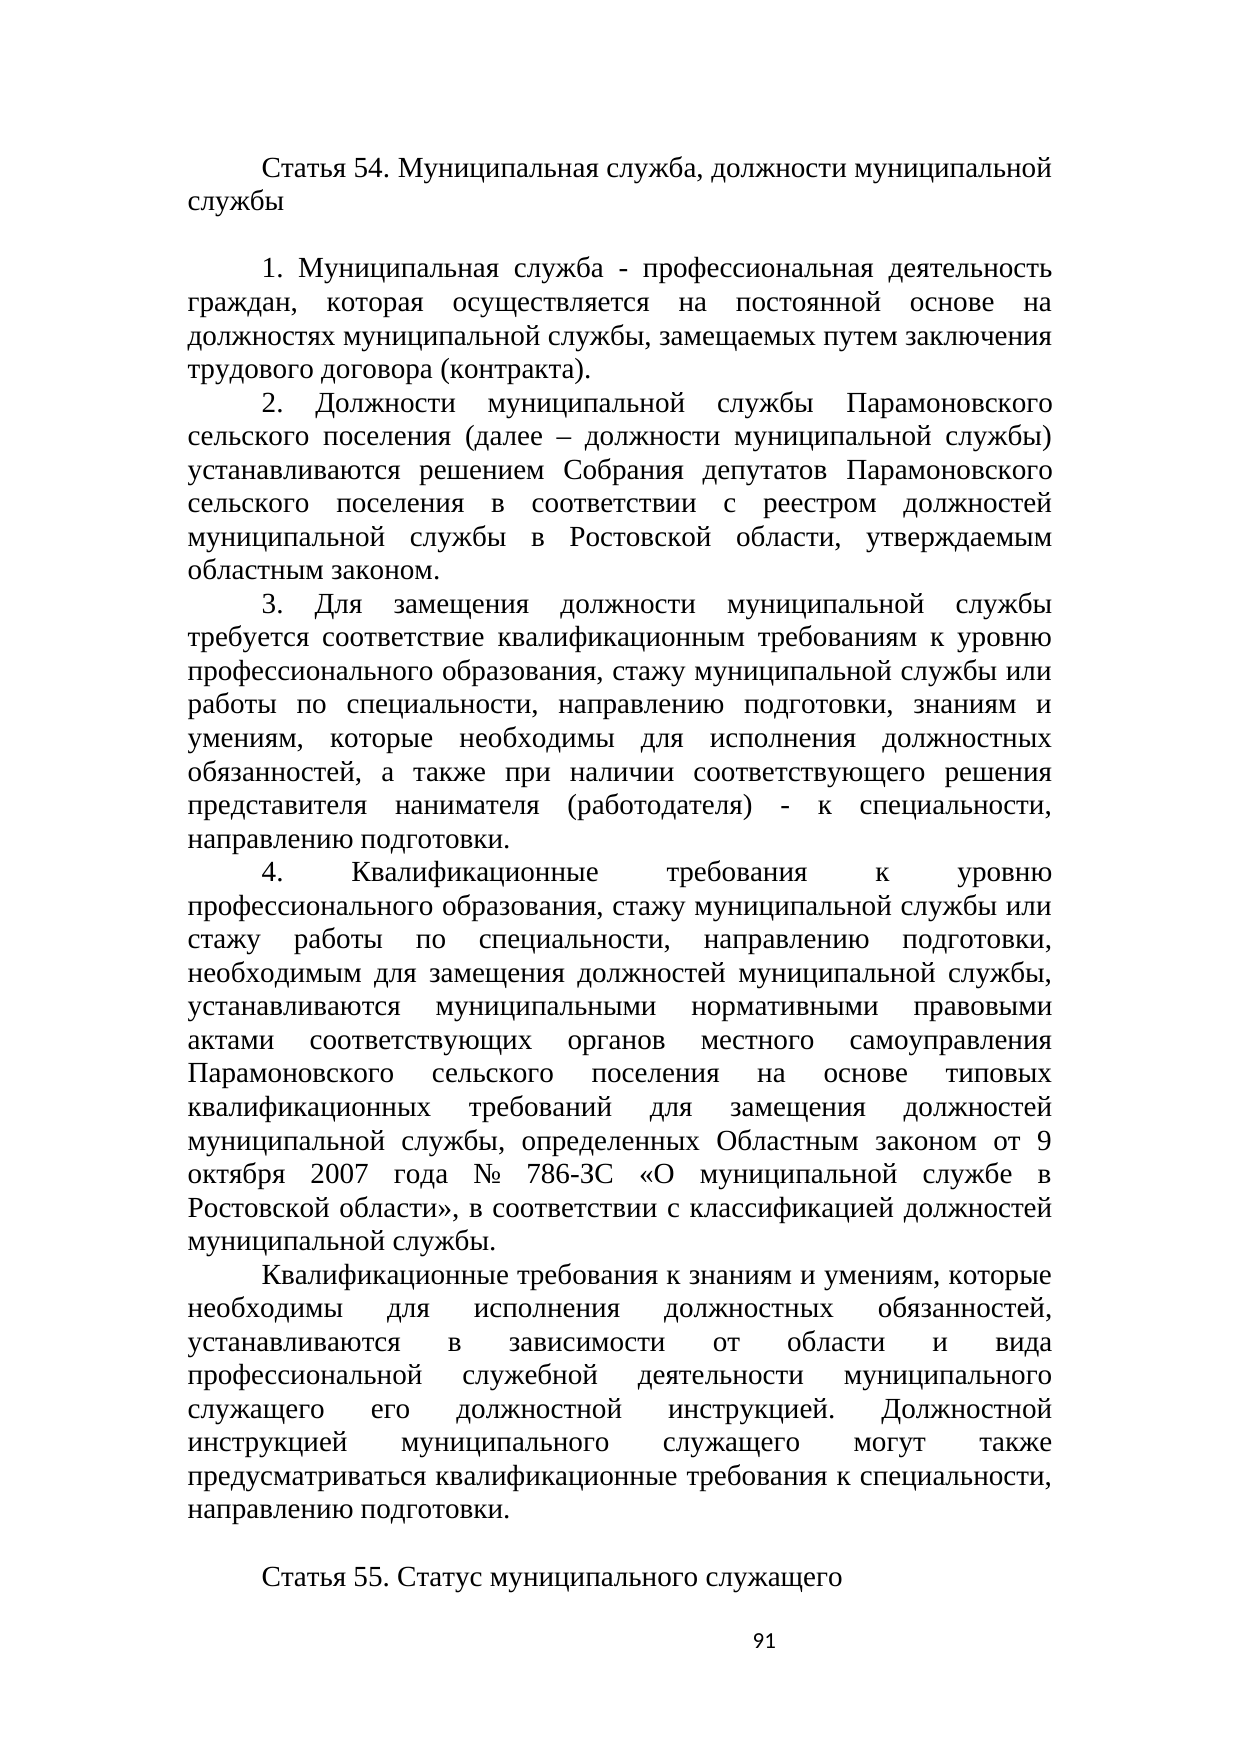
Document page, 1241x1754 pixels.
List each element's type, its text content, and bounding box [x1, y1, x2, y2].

text Квалификационные требования к знаниям и умениям, которые необходимы для исполнения должностных обязанностей, устанавливаются в зависимости от области и вида профессиональной служебной деятельности муниципального служащего его должностной инструкцией. Должностной инструкцией муниципального служащего могут также предусматриваться квалификационные требования к специальности, направлению подготовки. [187, 1257, 1053, 1525]
text Статья 54. Муниципальная служба, должности муниципальной службы [187, 150, 1053, 217]
text 1. Муниципальная служба - профессиональная деятельность граждан, которая осуществляется на постоянной основе на должностях муниципальной службы, замещаемых путем заключения трудового договора (контракта). [187, 251, 1053, 385]
text Статья 55. Статус муниципального служащего [187, 1559, 1053, 1592]
text 2. Должности муниципальной службы Парамоновского сельского поселения (далее – должности муниципальной службы) устанавливаются решением Собрания депутатов Парамоновского сельского поселения в соответствии с реестром должностей муниципальной службы в Ростовской области, утверждаемым областным законом. [187, 385, 1053, 586]
text 3. Для замещения должности муниципальной службы требуется соответствие квалификационным требованиям к уровню профессионального образования, стажу муниципальной службы или работы по специальности, направлению подготовки, знаниям и умениям, которые необходимы для исполнения должностных обязанностей, а также при наличии соответствующего решения представителя нанимателя (работодателя) - к специальности, направлению подготовки. [187, 586, 1053, 854]
text 4. Квалификационные требования к уровню профессионального образования, стажу муниципальной службы или стажу работы по специальности, направлению подготовки, необходимым для замещения должностей муниципальной службы, устанавливаются муниципальными нормативными правовыми актами соответствующих органов местного самоуправления Парамоновского сельского поселения на основе типовых квалификационных требований для замещения должностей муниципальной службы, определенных Областным законом от 9 октября 2007 года № 786-ЗС «О муниципальной службе в Ростовской области», в соответствии с классификацией должностей муниципальной службы. [187, 854, 1053, 1257]
